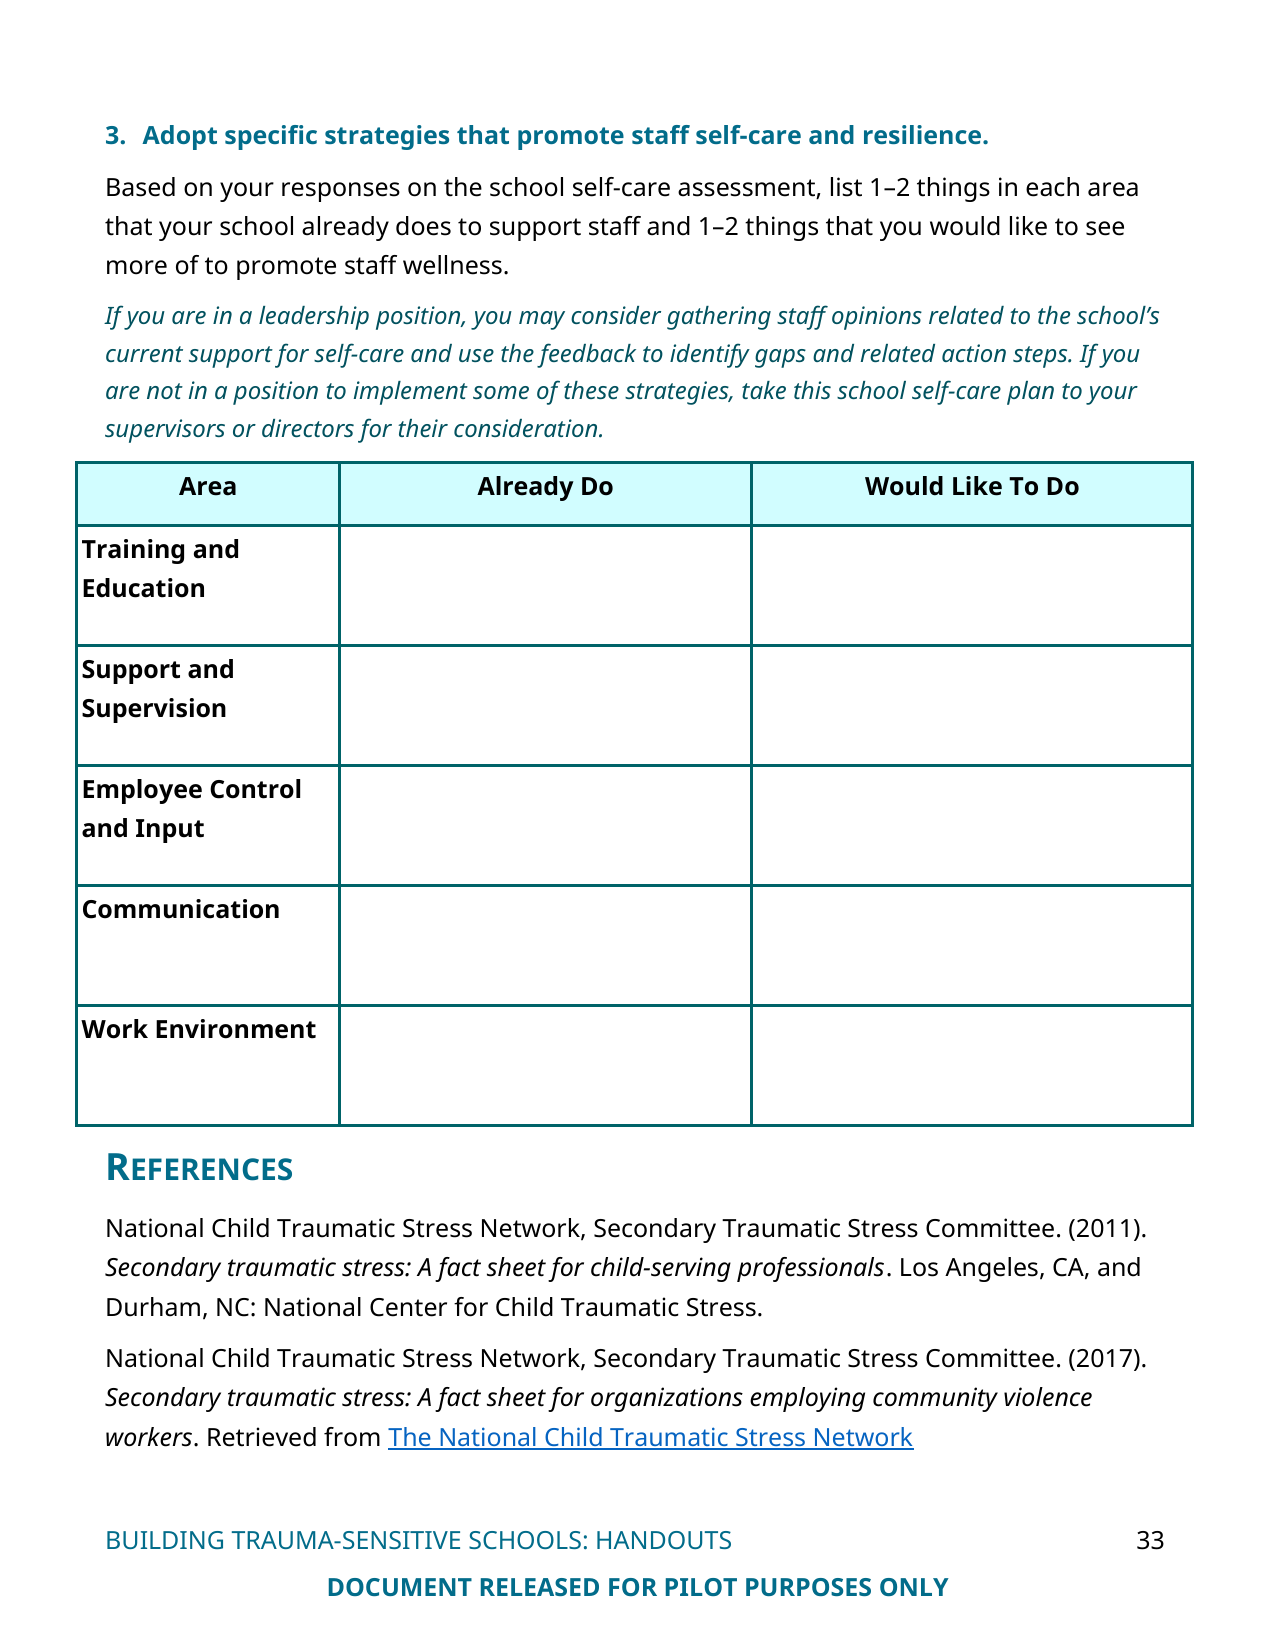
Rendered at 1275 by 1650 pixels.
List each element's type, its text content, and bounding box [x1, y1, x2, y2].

text National Child Traumatic Stress Network, Secondary Traumatic Stress Committee. (2011). Secondary traumatic stress: A fact sheet for child-serving professionals. Los Angeles, CA, and Durham, NC: National Center for Child Traumatic Stress. [105, 1211, 1170, 1323]
table_cell Support and Supervision [78, 647, 338, 764]
table_cell Employee Control and Input [78, 767, 338, 884]
table_header Area [78, 464, 338, 524]
table_cell [753, 527, 1191, 644]
table_cell [753, 647, 1191, 764]
table_cell [753, 887, 1191, 1004]
text If you are in a leadership position, you may consider gathering staff opinions related to the school’s current support for self-care and use the feedback to identify gaps and related action steps. If you are not in a position to implement some of these strategies, take this school self-care plan to your supervisors or directors for their consideration. [105, 299, 1170, 444]
subtitle References [105, 1140, 1170, 1191]
table_cell [341, 1007, 750, 1124]
table_header Already Do [341, 464, 750, 524]
table_cell Communication [78, 887, 338, 1004]
table_header Would Like To Do [753, 464, 1191, 524]
text Based on your responses on the school self-care assessment, list 1–2 things in each area that your school already does to support staff and 1–2 things that you would like to see more of to promote staff wellness. [105, 169, 1170, 282]
table_cell Training and Education [78, 527, 338, 644]
table_cell Work Environment [78, 1007, 338, 1124]
table_cell [753, 767, 1191, 884]
table_cell [753, 1007, 1191, 1124]
list Adopt specific strategies that promote staff self-care and resilience. [105, 117, 1170, 152]
table_cell [341, 527, 750, 644]
text National Child Traumatic Stress Network, Secondary Traumatic Stress Committee. (2017). Secondary traumatic stress: A fact sheet for organizations employing community violence workers. Retrieved from The National Child Traumatic Stress Network [105, 1341, 1170, 1453]
table_cell [341, 767, 750, 884]
table_cell [341, 647, 750, 764]
table_cell [341, 887, 750, 1004]
